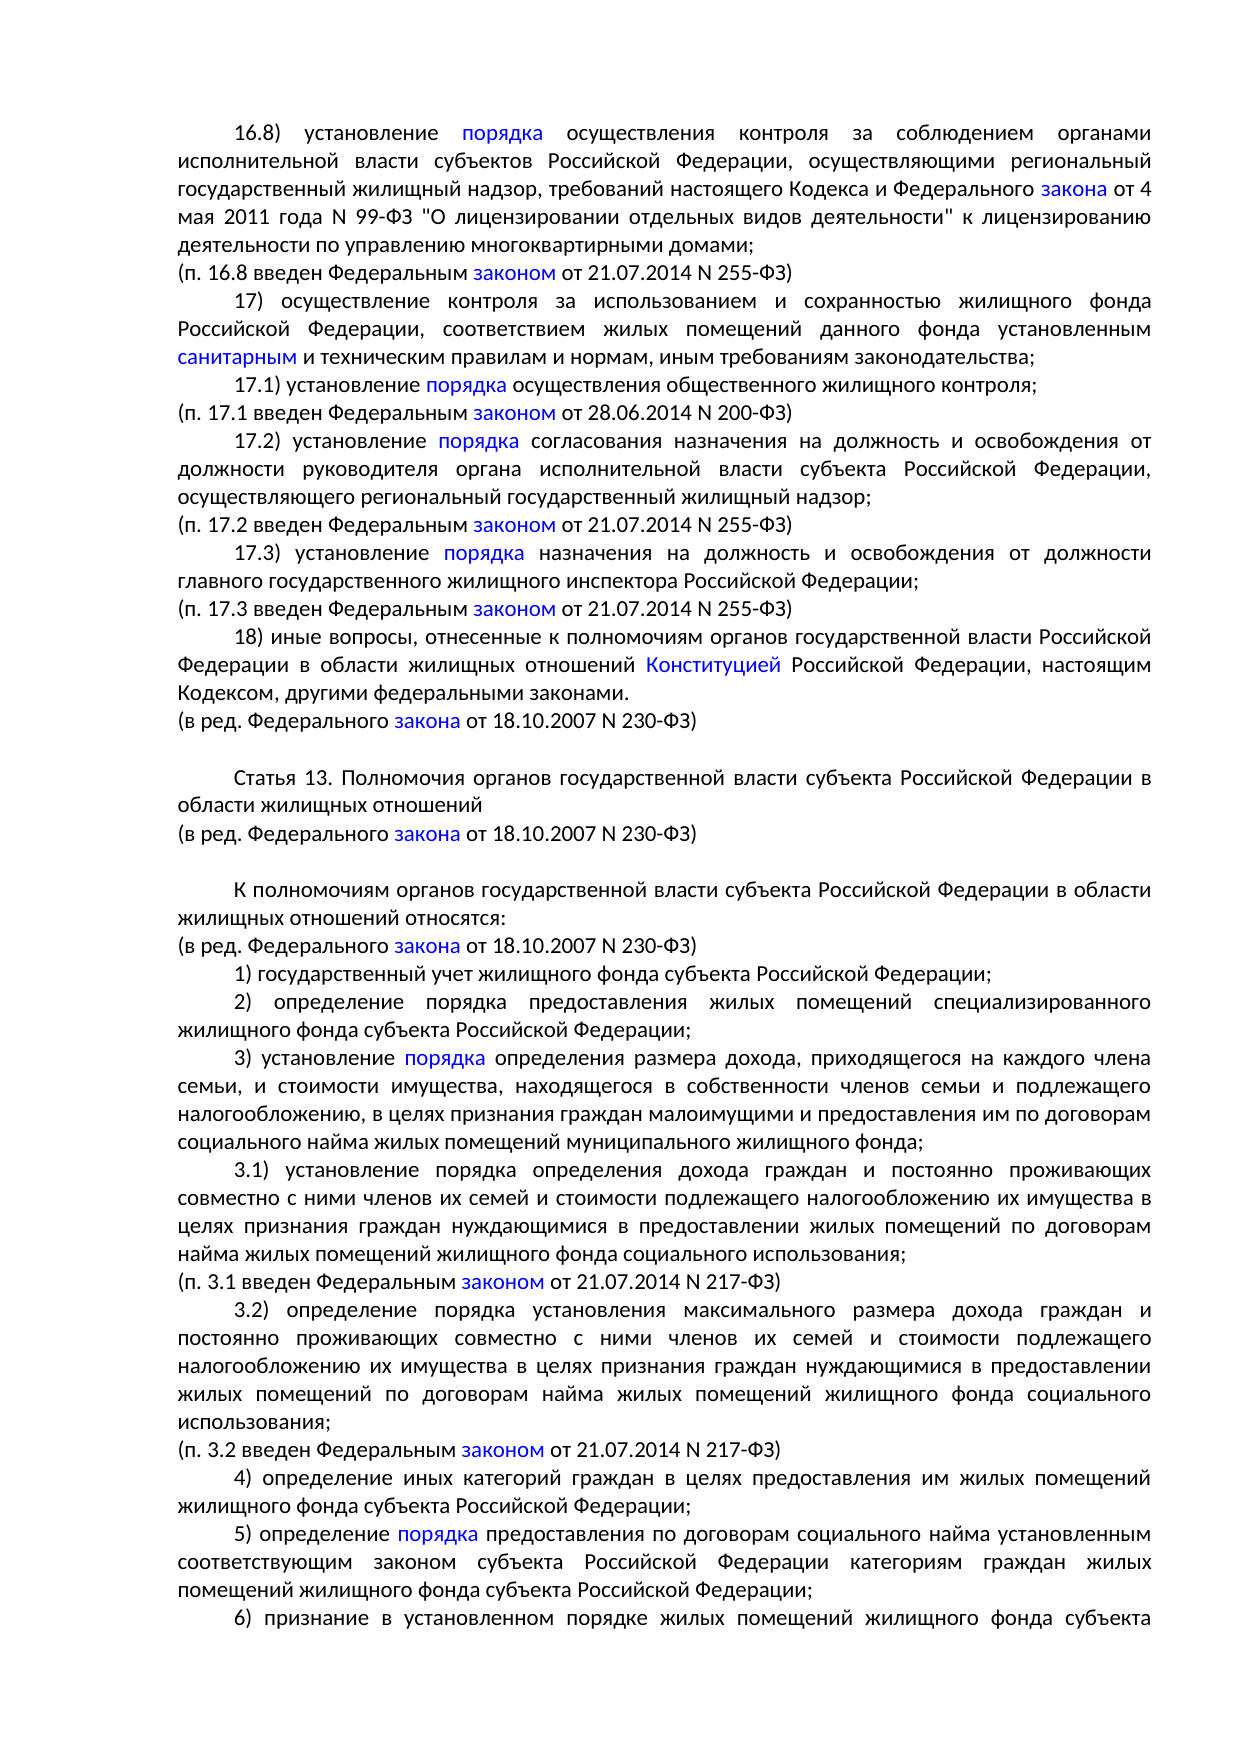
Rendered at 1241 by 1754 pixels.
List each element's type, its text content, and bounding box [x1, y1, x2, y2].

text 1) государственный учет жилищного фонда субъекта Российской Федерации; [177, 959, 1152, 987]
text 17.2) установление порядка согласования назначения на должность и освобождения от должности руководителя органа исполнительной власти субъекта Российской Федерации, осуществляющего региональный государственный жилищный надзор; [177, 426, 1152, 510]
text (п. 17.3 введен Федеральным законом от 21.07.2014 N 255-ФЗ) [177, 594, 1152, 622]
text 3.2) определение порядка установления максимального размера дохода граждан и постоянно проживающих совместно с ними членов их семей и стоимости подлежащего налогообложению их имущества в целях признания граждан нуждающимися в предоставлении жилых помещений по договорам найма жилых помещений жилищного фонда социального использования; [177, 1295, 1152, 1435]
text (в ред. Федерального закона от 18.10.2007 N 230-ФЗ) [177, 707, 1152, 734]
text 4) определение иных категорий граждан в целях предоставления им жилых помещений жилищного фонда субъекта Российской Федерации; [177, 1463, 1152, 1519]
text 17.1) установление порядка осуществления общественного жилищного контроля; [177, 370, 1152, 398]
text 17.3) установление порядка назначения на должность и освобождения от должности главного государственного жилищного инспектора Российской Федерации; [177, 538, 1152, 594]
text (п. 17.2 введен Федеральным законом от 21.07.2014 N 255-ФЗ) [177, 510, 1152, 538]
text 2) определение порядка предоставления жилых помещений специализированного жилищного фонда субъекта Российской Федерации; [177, 987, 1152, 1043]
text 17) осуществление контроля за использованием и сохранностью жилищного фонда Российской Федерации, соответствием жилых помещений данного фонда установленным санитарным и техническим правилам и нормам, иным требованиям законодательства; [177, 286, 1152, 370]
text (п. 17.1 введен Федеральным законом от 28.06.2014 N 200-ФЗ) [177, 398, 1152, 426]
text 3) установление порядка определения размера дохода, приходящегося на каждого члена семьи, и стоимости имущества, находящегося в собственности членов семьи и подлежащего налогообложению, в целях признания граждан малоимущими и предоставления им по договорам социального найма жилых помещений муниципального жилищного фонда; [177, 1043, 1152, 1155]
text 3.1) установление порядка определения дохода граждан и постоянно проживающих совместно с ними членов их семей и стоимости подлежащего налогообложению их имущества в целях признания граждан нуждающимися в предоставлении жилых помещений по договорам найма жилых помещений жилищного фонда социального использования; [177, 1155, 1152, 1267]
text Статья 13. Полномочия органов государственной власти субъекта Российской Федерации в области жилищных отношений [177, 763, 1152, 819]
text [177, 1603, 1152, 1631]
text (в ред. Федерального закона от 18.10.2007 N 230-ФЗ) [177, 819, 1152, 847]
text 5) определение порядка предоставления по договорам социального найма установленным соответствующим законом субъекта Российской Федерации категориям граждан жилых помещений жилищного фонда субъекта Российской Федерации; [177, 1519, 1152, 1603]
text (п. 3.2 введен Федеральным законом от 21.07.2014 N 217-ФЗ) [177, 1435, 1152, 1463]
text (в ред. Федерального закона от 18.10.2007 N 230-ФЗ) [177, 931, 1152, 959]
text 18) иные вопросы, отнесенные к полномочиям органов государственной власти Российской Федерации в области жилищных отношений Конституцией Российской Федерации, настоящим Кодексом, другими федеральными законами. [177, 622, 1152, 707]
text (п. 3.1 введен Федеральным законом от 21.07.2014 N 217-ФЗ) [177, 1267, 1152, 1295]
text К полномочиям органов государственной власти субъекта Российской Федерации в области жилищных отношений относятся: [177, 875, 1152, 931]
text 16.8) установление порядка осуществления контроля за соблюдением органами исполнительной власти субъектов Российской Федерации, осуществляющими региональный государственный жилищный надзор, требований настоящего Кодекса и Федерального закона от 4 мая 2011 года N 99-ФЗ "О лицензировании отдельных видов деятельности" к лицензированию деятельности по управлению многоквартирными домами; [177, 118, 1152, 258]
text (п. 16.8 введен Федеральным законом от 21.07.2014 N 255-ФЗ) [177, 258, 1152, 286]
